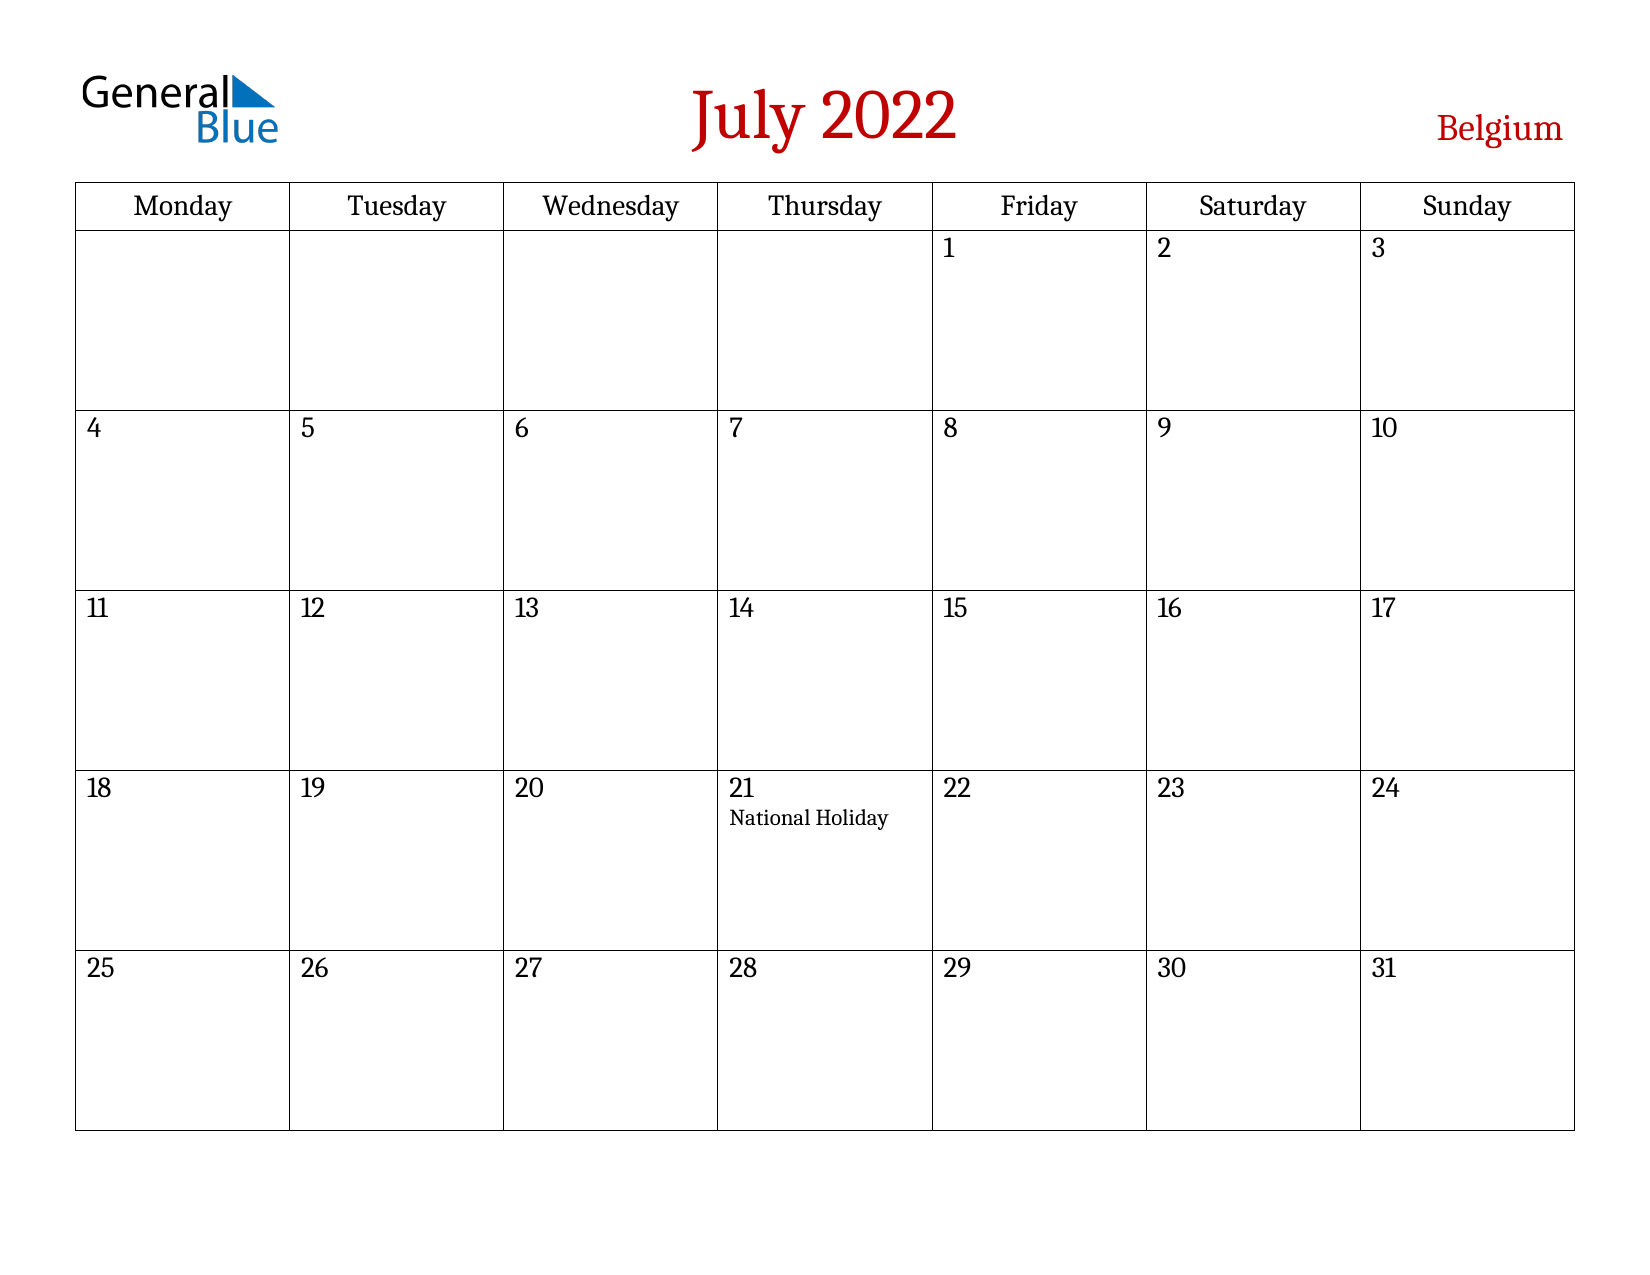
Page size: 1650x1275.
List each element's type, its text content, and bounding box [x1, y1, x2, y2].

table_cell [290, 231, 503, 264]
table_cell [76, 805, 289, 950]
table_cell 2 [1147, 231, 1360, 264]
table_cell 15 [933, 591, 1146, 625]
table_cell 26 [290, 951, 503, 985]
table_cell [76, 625, 289, 770]
table_cell [1361, 985, 1574, 1130]
table_cell [933, 625, 1146, 770]
table_cell [290, 805, 503, 950]
table_cell [933, 985, 1146, 1130]
table_cell 7 [718, 411, 932, 444]
table_cell [290, 985, 503, 1130]
table_cell [504, 805, 717, 950]
table_cell Tuesday [290, 183, 503, 230]
table_cell 11 [76, 591, 289, 625]
table_cell 10 [1361, 411, 1574, 444]
table_cell [1147, 805, 1360, 950]
table_cell Thursday [718, 183, 932, 230]
table_cell Monday [76, 183, 289, 230]
table_cell 22 [933, 771, 1146, 805]
table_cell [933, 445, 1146, 590]
table_cell 8 [933, 411, 1146, 444]
table_cell 9 [1147, 411, 1360, 444]
table_cell 29 [933, 951, 1146, 985]
table_cell 20 [504, 771, 717, 805]
table_cell 23 [1147, 771, 1360, 805]
table_cell Sunday [1361, 183, 1574, 230]
table_header Belgium [1146, 75, 1574, 182]
table_cell 24 [1361, 771, 1574, 805]
table_cell [718, 625, 932, 770]
table_cell [718, 231, 932, 264]
table_cell 6 [504, 411, 717, 444]
table_cell 28 [718, 951, 932, 985]
table_cell Friday [933, 183, 1146, 230]
table_cell [1147, 265, 1360, 410]
table_cell 4 [76, 411, 289, 444]
table_cell 30 [1147, 951, 1360, 985]
table_cell [290, 625, 503, 770]
table_header [76, 75, 503, 182]
table_cell [718, 985, 932, 1130]
table_cell [718, 445, 932, 590]
table_cell [1361, 445, 1574, 590]
table_cell 13 [504, 591, 717, 625]
table_cell 31 [1361, 951, 1574, 985]
table_cell [933, 265, 1146, 410]
table_cell [504, 985, 717, 1130]
table_cell [933, 805, 1146, 950]
table_cell [76, 265, 289, 410]
table_cell [1361, 625, 1574, 770]
table_cell [504, 265, 717, 410]
table_cell [1147, 985, 1360, 1130]
table_cell 16 [1147, 591, 1360, 625]
table_cell [504, 231, 717, 264]
table_cell 18 [76, 771, 289, 805]
table_cell [1361, 805, 1574, 950]
table_cell Wednesday [504, 183, 717, 230]
table_cell [718, 265, 932, 410]
table_cell [1361, 265, 1574, 410]
table_cell [290, 445, 503, 590]
table_cell National Holiday [718, 805, 932, 950]
table_cell [1147, 445, 1360, 590]
picture [82, 75, 278, 143]
table_cell 1 [933, 231, 1146, 264]
table_cell 12 [290, 591, 503, 625]
table_cell 21 [718, 771, 932, 805]
table_cell 14 [718, 591, 932, 625]
table_cell 19 [290, 771, 503, 805]
table_cell 27 [504, 951, 717, 985]
table_cell Saturday [1147, 183, 1360, 230]
table_header July 2022 [504, 75, 1146, 182]
table_cell [504, 445, 717, 590]
table_cell [76, 445, 289, 590]
table_cell [504, 625, 717, 770]
table_cell 25 [76, 951, 289, 985]
table_cell 17 [1361, 591, 1574, 625]
table_cell [1147, 625, 1360, 770]
table_cell [290, 265, 503, 410]
table_cell 3 [1361, 231, 1574, 264]
table_cell 5 [290, 411, 503, 444]
table_cell [76, 231, 289, 264]
table_cell [76, 985, 289, 1130]
